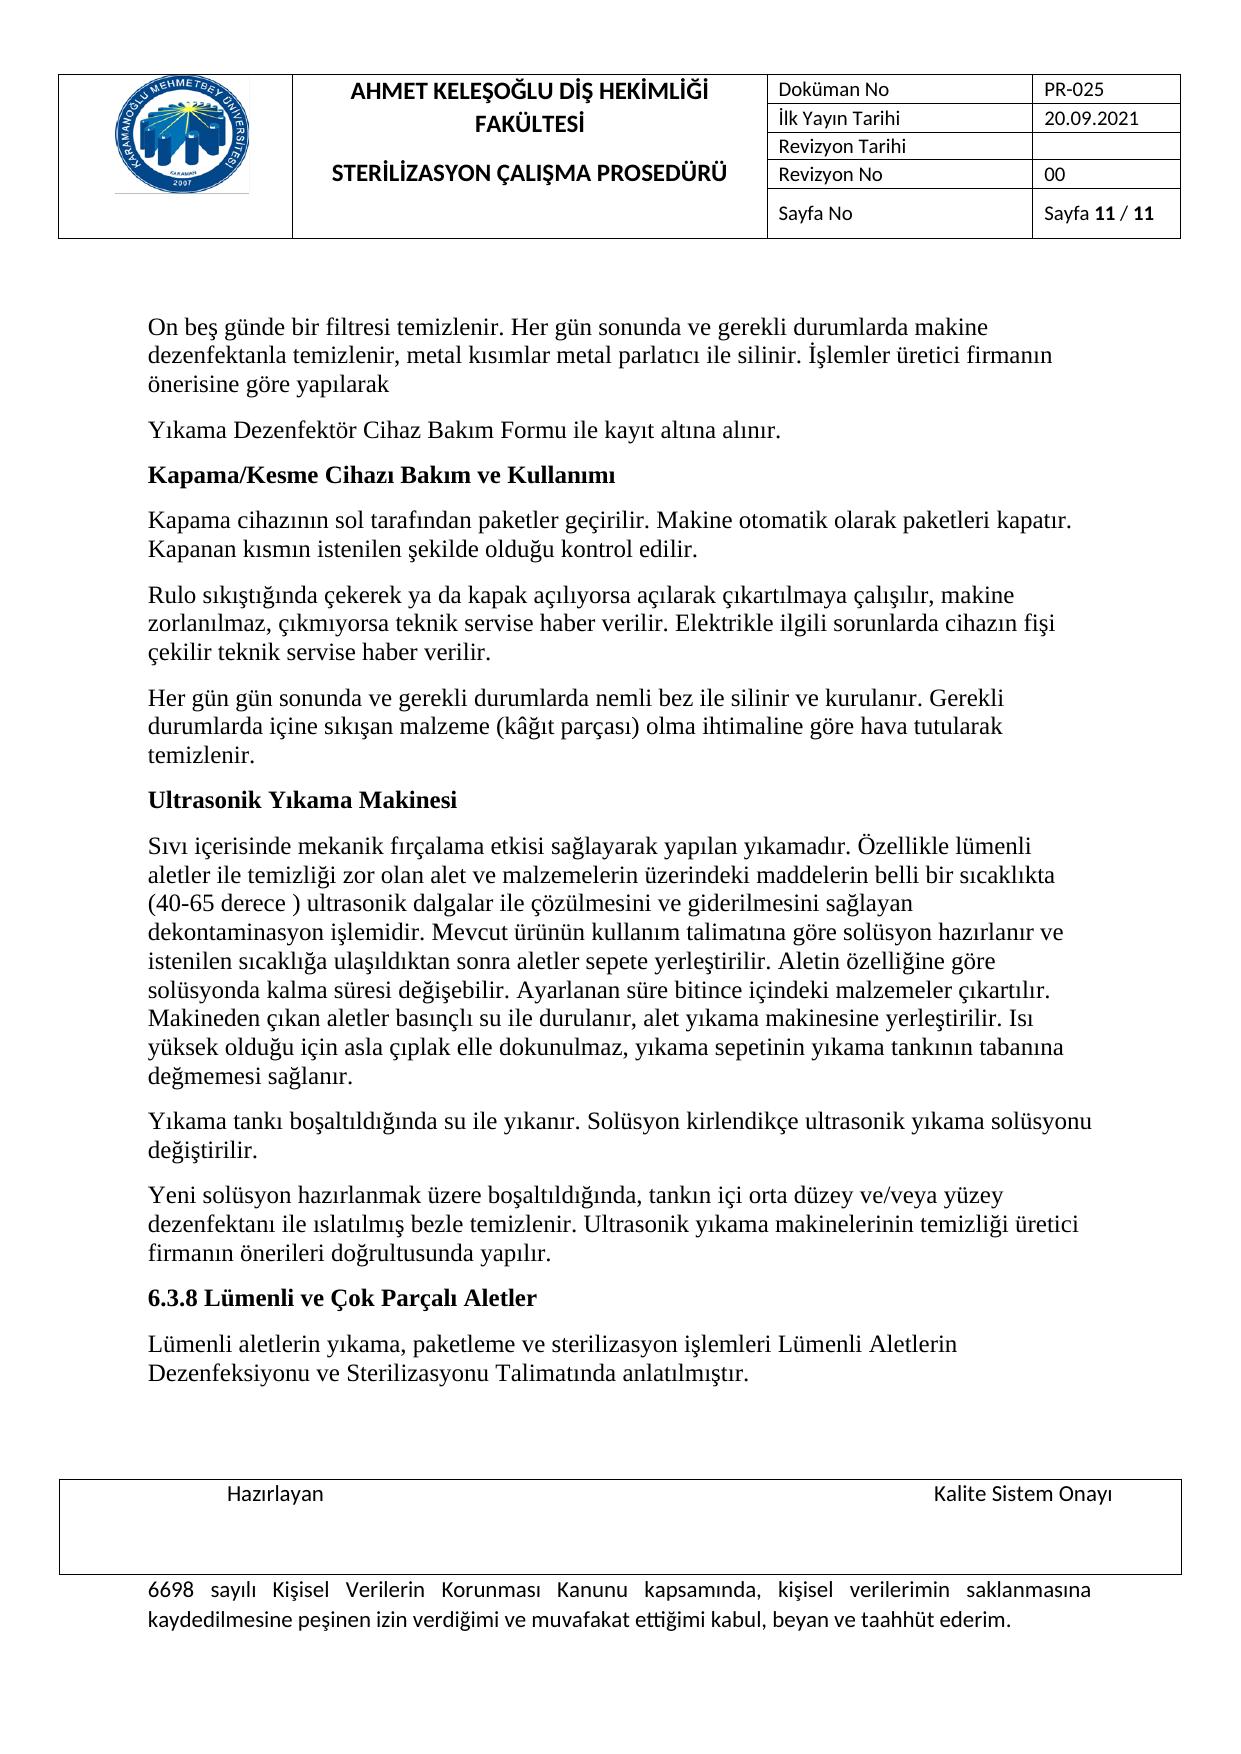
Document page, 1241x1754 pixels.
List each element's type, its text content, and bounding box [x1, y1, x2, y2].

text On beş günde bir filtresi temizlenir. Her gün sonunda ve gerekli durumlarda makine dezenfektanla temizlenir, metal kısımlar metal parlatıcı ile silinir. İşlemler üretici firmanın önerisine göre yapılarak [148, 312, 1093, 398]
text Kapama cihazının sol tarafından paketler geçirilir. Makine otomatik olarak paketleri kapatır. Kapanan kısmın istenilen şekilde olduğu kontrol edilir. [148, 506, 1093, 563]
picture [115, 75, 250, 194]
text Lümenli aletlerin yıkama, paketleme ve sterilizasyon işlemleri Lümenli Aletlerin Dezenfeksiyonu ve Sterilizasyonu Talimatında anlatılmıştır. [148, 1329, 1093, 1386]
text Rulo sıkıştığında çekerek ya da kapak açılıyorsa açılarak çıkartılmaya çalışılır, makine zorlanılmaz, çıkmıyorsa teknik servise haber verilir. Elektrikle ilgili sorunlarda cihazın fişi çekilir teknik servise haber verilir. [148, 580, 1093, 666]
text Her gün gün sonunda ve gerekli durumlarda nemli bez ile silinir ve kurulanır. Gerekli durumlarda içine sıkışan malzeme (kâğıt parçası) olma ihtimaline göre hava tutularak temizlenir. [148, 683, 1093, 769]
text Kapama/Kesme Cihazı Bakım ve Kullanımı [148, 460, 1093, 489]
text Sıvı içerisinde mekanik fırçalama etkisi sağlayarak yapılan yıkamadır. Özellikle lümenli aletler ile temizliği zor olan alet ve malzemelerin üzerindeki maddelerin belli bir sıcaklıkta (40-65 derece ) ultrasonik dalgalar ile çözülmesini ve giderilmesini sağlayan dekontaminasyon işlemidir. Mevcut ürünün kullanım talimatına göre solüsyon hazırlanır ve istenilen sıcaklığa ulaşıldıktan sonra aletler sepete yerleştirilir. Aletin özelliğine göre solüsyonda kalma süresi değişebilir. Ayarlanan süre bitince içindeki malzemeler çıkartılır. Makineden çıkan aletler basınçlı su ile durulanır, alet yıkama makinesine yerleştirilir. Isı yüksek olduğu için asla çıplak elle dokunulmaz, yıkama sepetinin yıkama tankının tabanına değmemesi sağlanır. [148, 831, 1093, 1090]
text Yeni solüsyon hazırlanmak üzere boşaltıldığında, tankın içi orta düzey ve/veya yüzey dezenfektanı ile ıslatılmış bezle temizlenir. Ultrasonik yıkama makinelerinin temizliği üretici firmanın önerileri doğrultusunda yapılır. [148, 1181, 1093, 1267]
text Yıkama tankı boşaltıldığında su ile yıkanır. Solüsyon kirlendikçe ultrasonik yıkama solüsyonu değiştirilir. [148, 1106, 1093, 1164]
text Yıkama Dezenfektör Cihaz Bakım Formu ile kayıt altına alınır. [148, 415, 1093, 443]
text 6.3.8 Lümenli ve Çok Parçalı Aletler [148, 1283, 1093, 1312]
text Ultrasonik Yıkama Makinesi [148, 786, 1093, 814]
